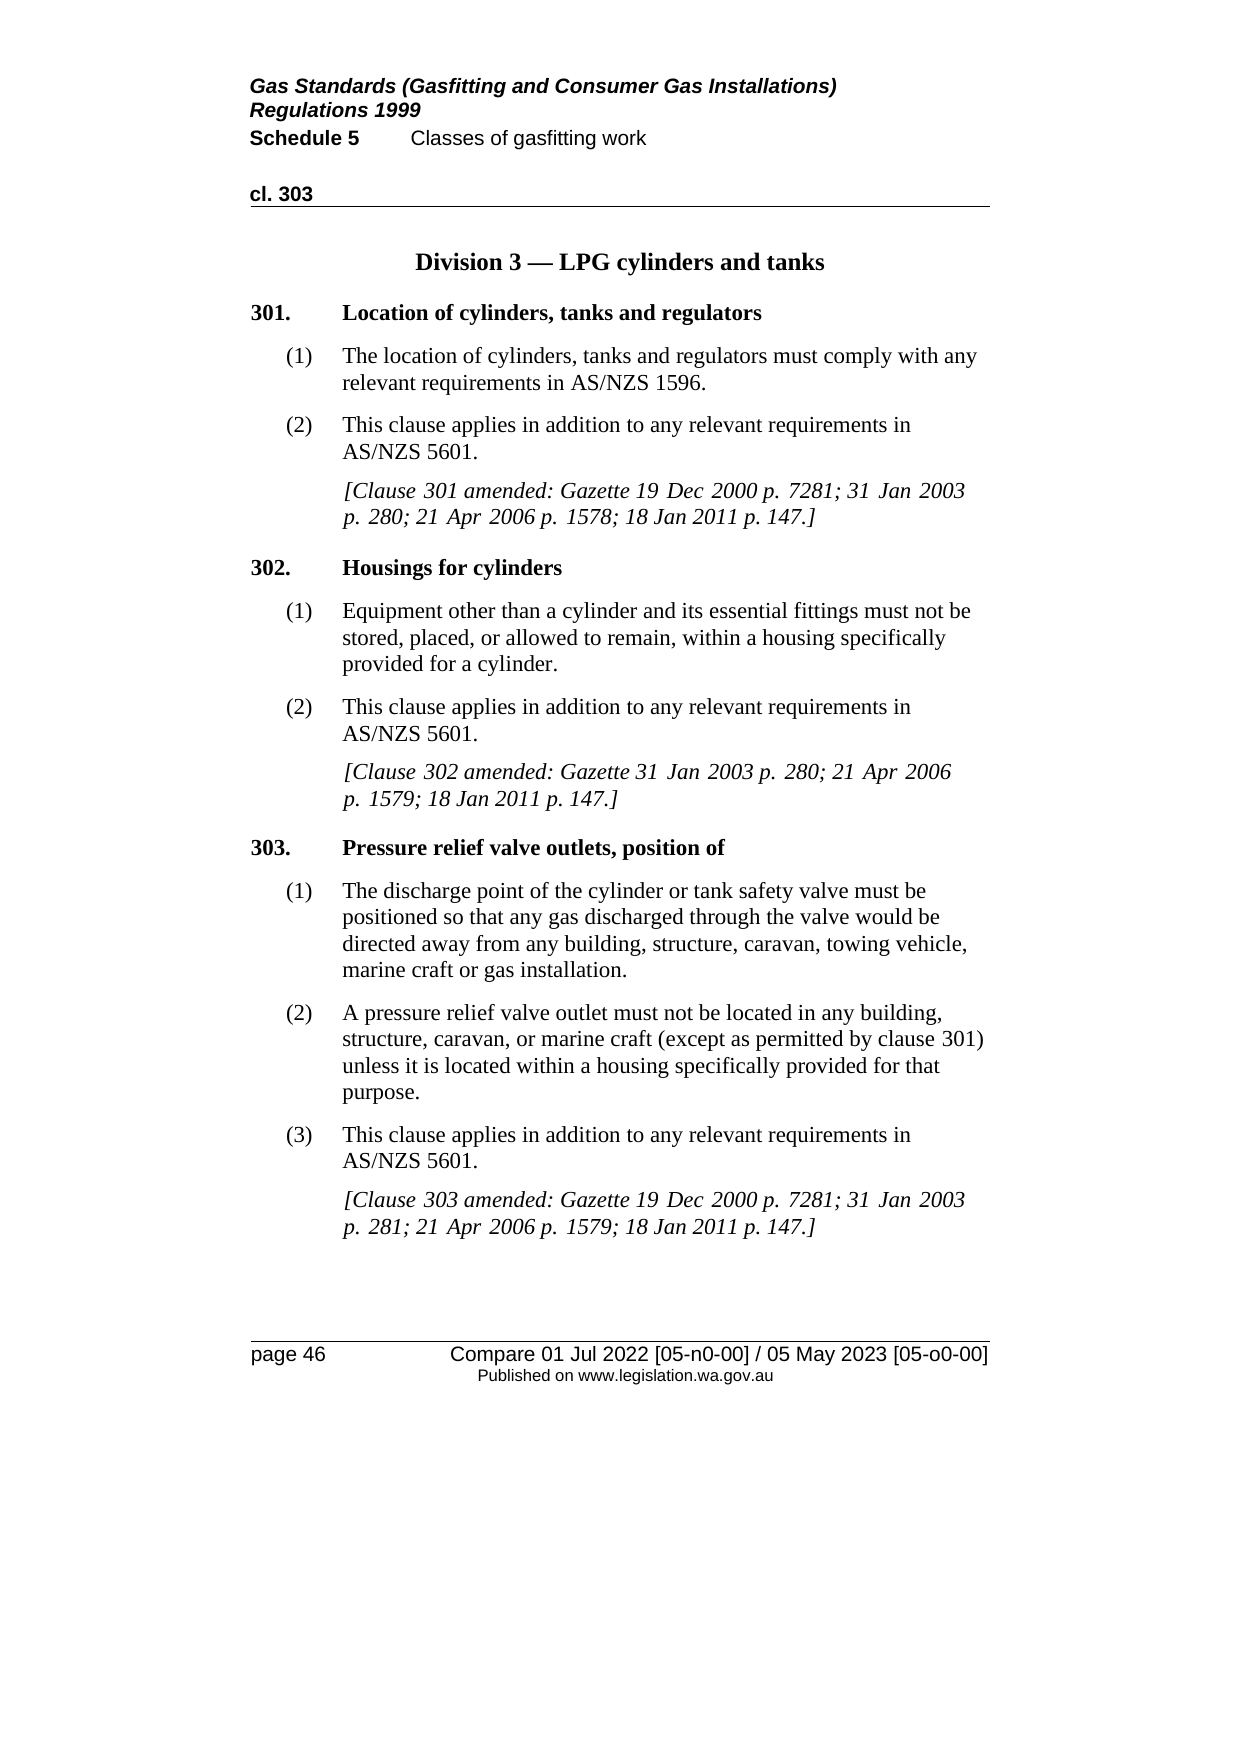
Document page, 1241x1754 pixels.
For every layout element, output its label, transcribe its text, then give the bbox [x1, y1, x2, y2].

text (1) Equipment other than a cylinder and its essential fittings must not be stored, placed, or allowed to remain, within a housing specifically provided for a cylinder. [251, 597, 990, 677]
text (3) This clause applies in addition to any relevant requirements in AS/NZS 5601. [251, 1121, 990, 1174]
subtitle 302. Housings for cylinders [251, 554, 990, 581]
subtitle Division 3 — LPG cylinders and tanks [251, 247, 990, 276]
text [Clause 302 amended: Gazette 31 Jan 2003 p. 280; 21 Apr 2006 p. 1579; 18 Jan 2011 p. 147.] [251, 758, 990, 811]
text [Clause 303 amended: Gazette 19 Dec 2000 p. 7281; 31 Jan 2003 p. 281; 21 Apr 2006 p. 1579; 18 Jan 2011 p. 147.] [251, 1186, 990, 1239]
text [Clause 301 amended: Gazette 19 Dec 2000 p. 7281; 31 Jan 2003 p. 280; 21 Apr 2006 p. 1578; 18 Jan 2011 p. 147.] [251, 477, 990, 529]
text (2) A pressure relief valve outlet must not be located in any building, structure, caravan, or marine craft (except as permitted by clause 301) unless it is located within a housing specifically provided for that purpose. [251, 999, 990, 1104]
text (1) The discharge point of the cylinder or tank safety valve must be positioned so that any gas discharged through the valve would be directed away from any building, structure, caravan, towing vehicle, marine craft or gas installation. [251, 877, 990, 982]
text (2) This clause applies in addition to any relevant requirements in AS/NZS 5601. [251, 693, 990, 746]
subtitle 303. Pressure relief valve outlets, position of [251, 834, 990, 860]
text (2) This clause applies in addition to any relevant requirements in AS/NZS 5601. [251, 412, 990, 464]
text (1) The location of cylinders, tanks and regulators must comply with any relevant requirements in AS/NZS 1596. [251, 342, 990, 395]
subtitle 301. Location of cylinders, tanks and regulators [251, 299, 990, 326]
